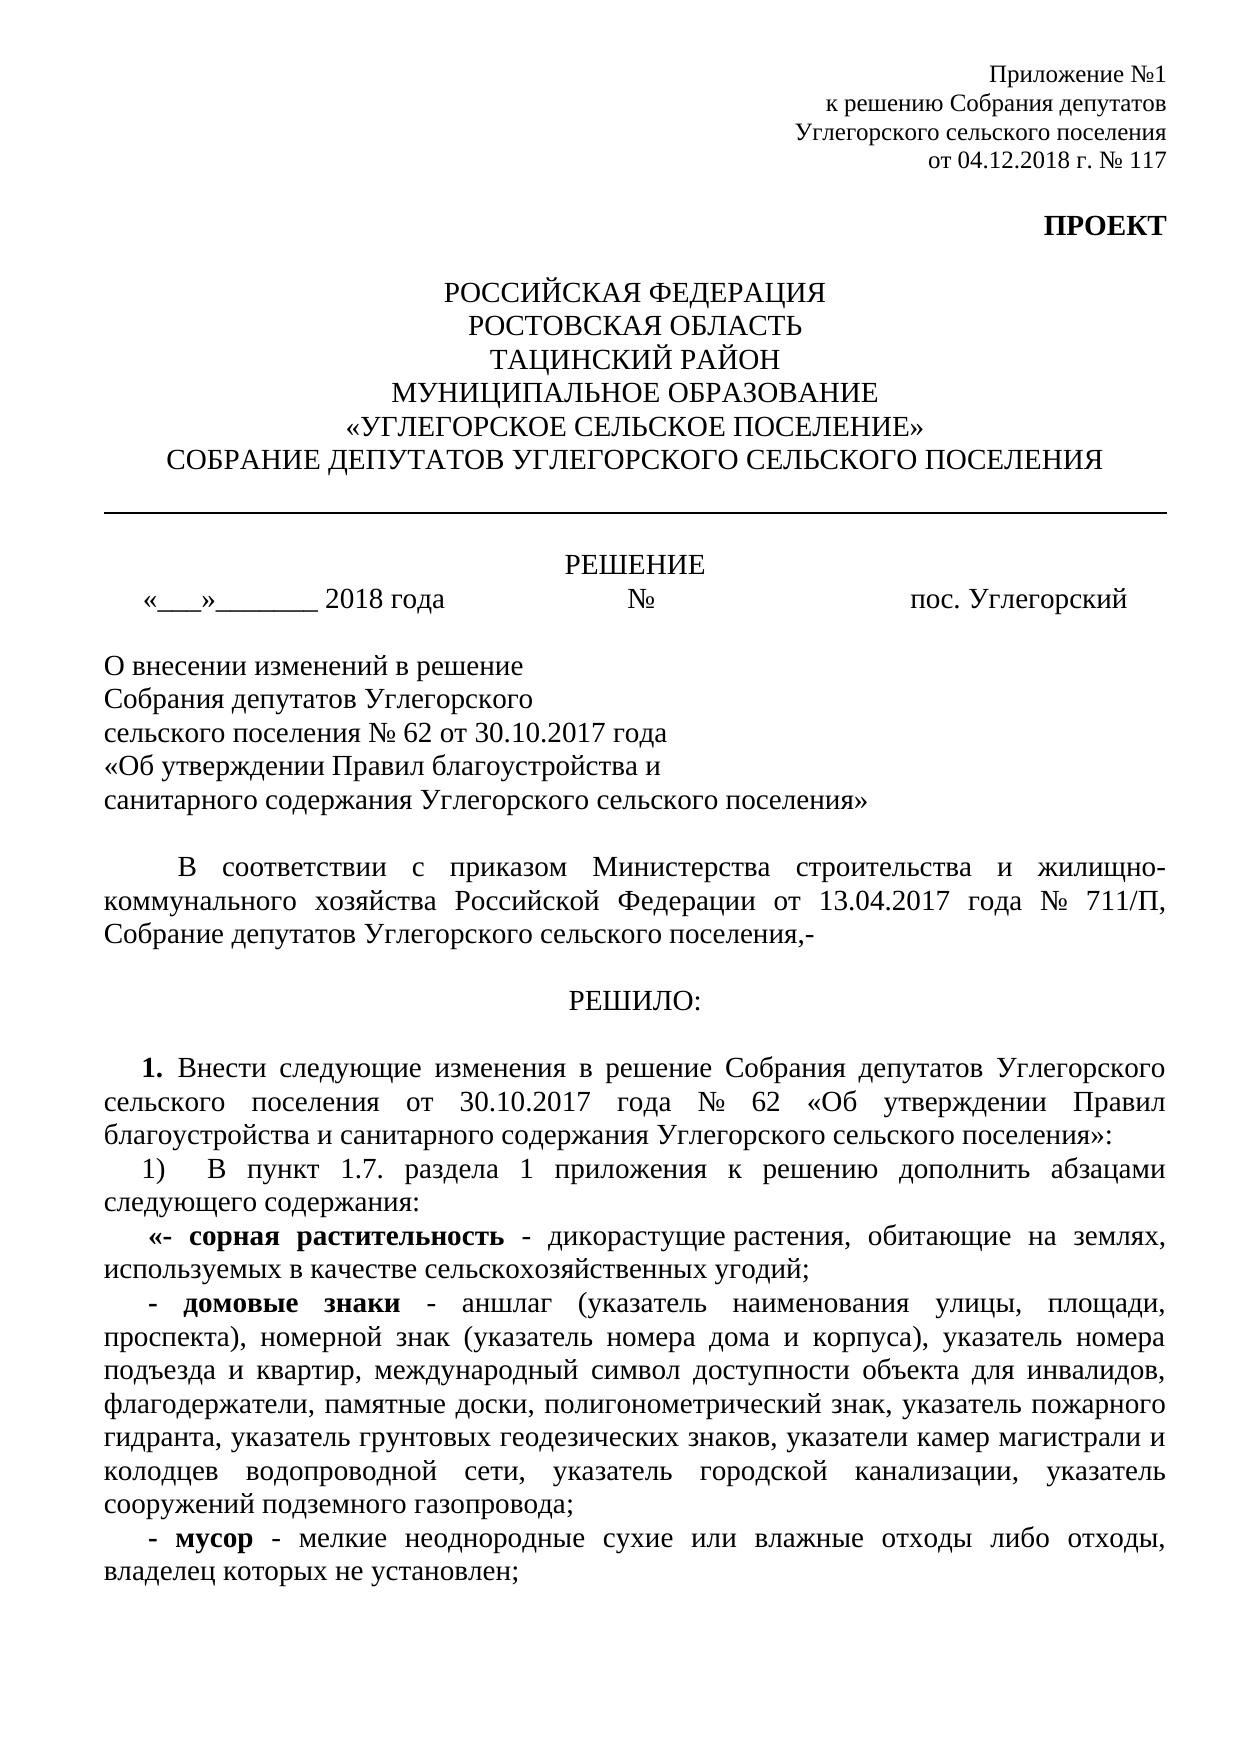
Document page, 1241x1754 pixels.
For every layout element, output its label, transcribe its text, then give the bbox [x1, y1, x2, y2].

text к решению Собрания депутатов [103, 88, 1167, 117]
text санитарного содержания Углегорского сельского поселения» [103, 782, 1167, 816]
text О внесении изменений в решение [103, 648, 1167, 681]
text РЕШИЛО: [103, 983, 1167, 1017]
text «УГЛЕГОРСКОЕ СЕЛЬСКОЕ ПОСЕЛЕНИЕ» [103, 409, 1167, 442]
list - мусор - мелкие неоднородные сухие или влажные отходы либо отходы, владелец которых не установлен; [103, 1520, 1167, 1587]
text РОСТОВСКАЯ ОБЛАСТЬ [103, 308, 1167, 342]
list - домовые знаки - аншлаг (указатель наименования улицы, площади, проспекта), номерной знак (указатель номера дома и корпуса), указатель номера подъезда и квартир, международный символ доступности объекта для инвалидов, флагодержатели, памятные доски, полигонометрический знак, указатель пожарного гидранта, указатель грунтовых геодезических знаков, указатели камер магистрали и колодцев водопроводной сети, указатель городской канализации, указатель сооружений подземного газопровода; [103, 1285, 1167, 1520]
text Приложение №1 [103, 59, 1167, 88]
text МУНИЦИПАЛЬНОЕ ОБРАЗОВАНИЕ [103, 375, 1167, 409]
text СОБРАНИЕ ДЕПУТАТОВ УГЛЕГОРСКОГО СЕЛЬСКОГО ПОСЕЛЕНИЯ [103, 442, 1167, 476]
text РЕШЕНИЕ [103, 547, 1167, 581]
list Внести следующие изменения в решение Собрания депутатов Углегорского сельского поселения от 30.10.2017 года № 62 «Об утверждении Правил благоустройства и санитарного содержания Углегорского сельского поселения»: [103, 1050, 1167, 1151]
list В пункт 1.7. раздела 1 приложения к решению дополнить абзацами следующего содержания: [103, 1151, 1167, 1218]
text В соответствии с приказом Министерства строительства и жилищно-коммунального хозяйства Российской Федерации от 13.04.2017 года № 711/П, Собрание депутатов Углегорского сельского поселения,- [103, 849, 1167, 950]
text «___»_______ 2018 года № пос. Углегорский [103, 581, 1167, 614]
text РОССИЙСКАЯ ФЕДЕРАЦИЯ [103, 275, 1167, 308]
text Собрания депутатов Углегорского [103, 681, 1167, 715]
text сельского поселения № 62 от 30.10.2017 года [103, 715, 1167, 748]
text «Об утверждении Правил благоустройства и [103, 748, 1167, 782]
list «- сорная растительность - дикорастущие растения, обитающие на землях, используемых в качестве сельскохозяйственных угодий; [103, 1218, 1167, 1285]
title ПРОЕКТ [103, 208, 1167, 241]
text ТАЦИНСКИЙ РАЙОН [103, 342, 1167, 375]
text Углегорского сельского поселения [103, 117, 1167, 145]
text от 04.12.2018 г. № 117 [103, 145, 1167, 174]
